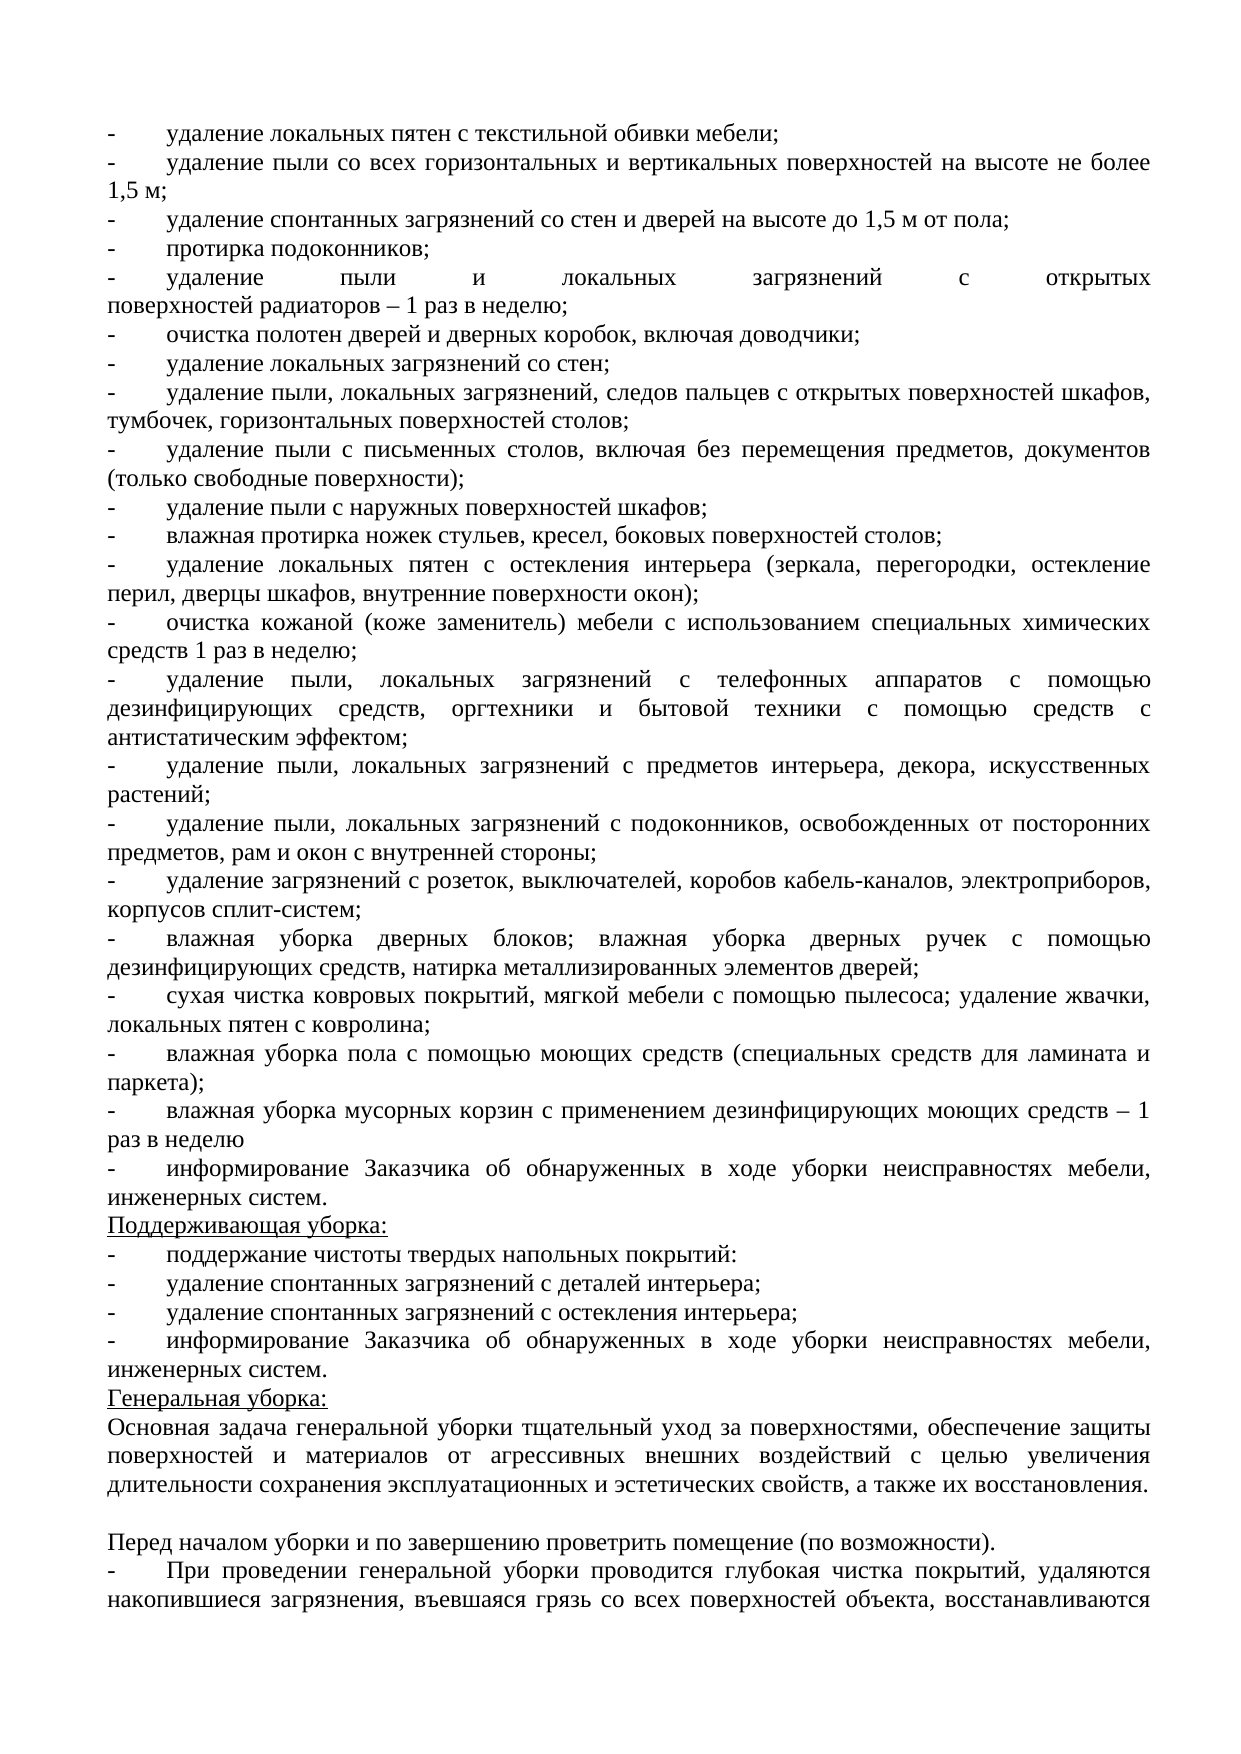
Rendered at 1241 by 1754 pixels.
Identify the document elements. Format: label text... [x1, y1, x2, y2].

list удаление локальных пятен с текстильной обивки мебели; [107, 118, 1152, 147]
list удаление пыли, локальных загрязнений с подоконников, освобожденных от посторонних предметов, рам и окон с внутренней стороны; [107, 808, 1152, 866]
list удаление пыли со всех горизонтальных и вертикальных поверхностей на высоте не более 1,5 м; [107, 147, 1152, 204]
list удаление локальных пятен с остекления интерьера (зеркала, перегородки, остекление перил, дверцы шкафов, внутренние поверхности окон); [107, 549, 1152, 607]
list Перед началом уборки и по завершению проветрить помещение (по возможности). [107, 1527, 1152, 1556]
list Поддерживающая уборка: [107, 1211, 1152, 1239]
list поддержание чистоты твердых напольных покрытий: [107, 1239, 1152, 1268]
list удаление пыли с письменных столов, включая без перемещения предметов, документов (только свободные поверхности); [107, 434, 1152, 492]
list влажная протирка ножек стульев, кресел, боковых поверхностей столов; [107, 521, 1152, 549]
list удаление пыли, локальных загрязнений с предметов интерьера, декора, искусственных растений; [107, 751, 1152, 808]
list удаление спонтанных загрязнений с остекления интерьера; [107, 1297, 1152, 1326]
list влажная уборка дверных блоков; влажная уборка дверных ручек с помощью дезинфицирующих средств, натирка металлизированных элементов дверей; [107, 923, 1152, 981]
list удаление пыли и локальных загрязнений с открытых поверхностей радиаторов – 1 раз в неделю; [107, 262, 1152, 319]
list удаление локальных загрязнений со стен; [107, 348, 1152, 377]
list очистка кожаной (коже заменитель) мебели с использованием специальных химических средств 1 раз в неделю; [107, 607, 1152, 664]
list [107, 1556, 1152, 1613]
list удаление загрязнений с розеток, выключателей, коробов кабель-каналов, электроприборов, корпусов сплит-систем; [107, 866, 1152, 923]
list сухая чистка ковровых покрытий, мягкой мебели с помощью пылесоса; удаление жвачки, локальных пятен с ковролина; [107, 981, 1152, 1038]
list влажная уборка мусорных корзин с применением дезинфицирующих моющих средств – 1 раз в неделю [107, 1096, 1152, 1153]
list очистка полотен дверей и дверных коробок, включая доводчики; [107, 319, 1152, 348]
list влажная уборка пола с помощью моющих средств (специальных средств для ламината и паркета); [107, 1038, 1152, 1096]
list информирование Заказчика об обнаруженных в ходе уборки неисправностях мебели, инженерных систем. [107, 1326, 1152, 1383]
list информирование Заказчика об обнаруженных в ходе уборки неисправностях мебели, инженерных систем. [107, 1153, 1152, 1211]
list Генеральная уборка: [107, 1383, 1152, 1412]
list удаление спонтанных загрязнений со стен и дверей на высоте до 1,5 м от пола; [107, 204, 1152, 233]
list удаление пыли, локальных загрязнений с телефонных аппаратов с помощью дезинфицирующих средств, оргтехники и бытовой техники с помощью средств с антистатическим эффектом; [107, 664, 1152, 751]
list протирка подоконников; [107, 233, 1152, 262]
list удаление пыли, локальных загрязнений, следов пальцев с открытых поверхностей шкафов, тумбочек, горизонтальных поверхностей столов; [107, 377, 1152, 434]
list удаление спонтанных загрязнений с деталей интерьера; [107, 1268, 1152, 1297]
list удаление пыли с наружных поверхностей шкафов; [107, 492, 1152, 521]
list Основная задача генеральной уборки тщательный уход за поверхностями, обеспечение защиты поверхностей и материалов от агрессивных внешних воздействий с целью увеличения длительности сохранения эксплуатационных и эстетических свойств, а также их восстановления. [107, 1412, 1152, 1498]
